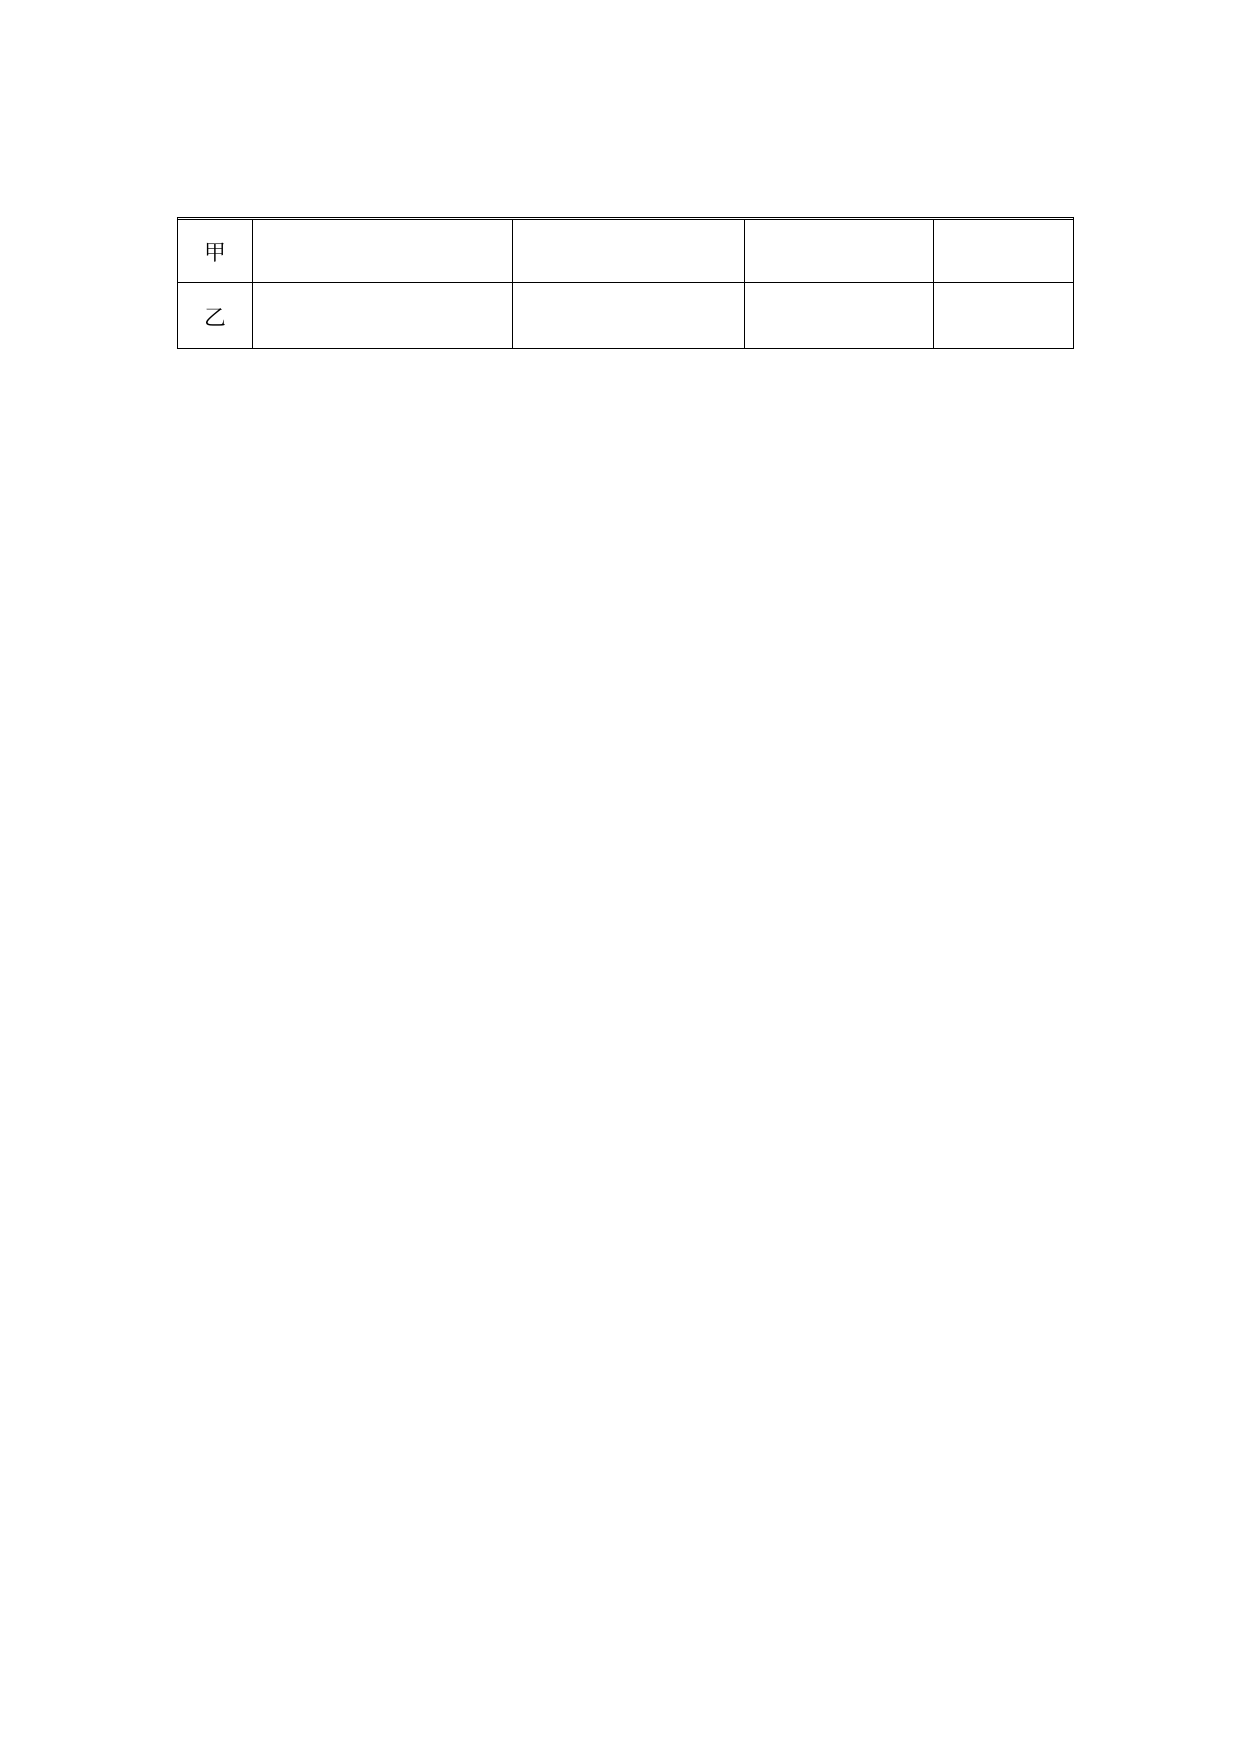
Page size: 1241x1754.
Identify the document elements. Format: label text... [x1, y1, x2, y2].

table_cell [253, 220, 512, 282]
table_cell [513, 283, 744, 348]
table_cell [253, 283, 512, 348]
table_cell 乙 [178, 283, 252, 348]
table_cell [934, 283, 1073, 348]
table_cell [745, 220, 933, 282]
table_cell [934, 220, 1073, 282]
table_cell 甲 [178, 220, 252, 282]
table_cell [745, 283, 933, 348]
table_cell [513, 220, 744, 282]
